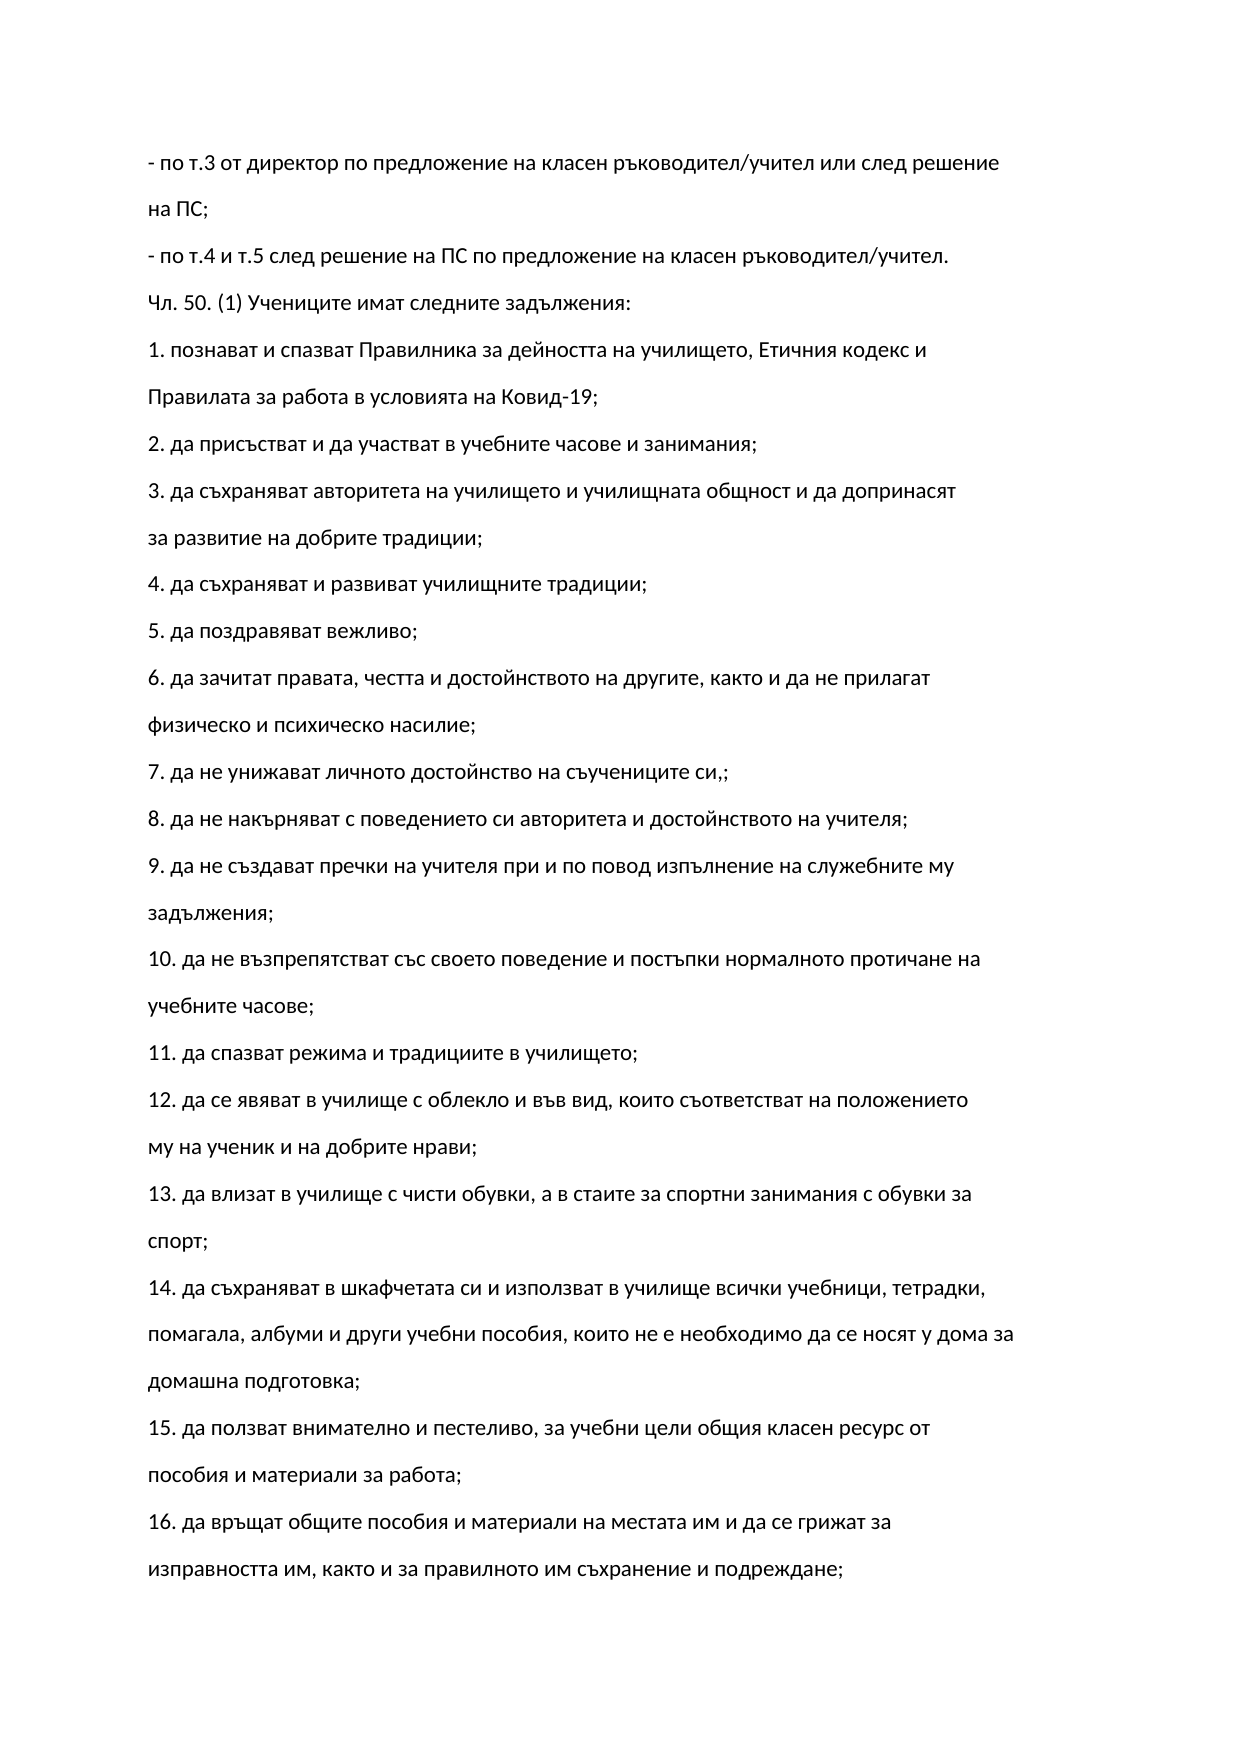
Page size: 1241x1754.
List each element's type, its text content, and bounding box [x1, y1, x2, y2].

text изправността им, както и за правилното им съхранение и подреждане; [148, 1554, 1093, 1582]
text физическо и психическо насилие; [148, 710, 1093, 738]
text 4. да съхраняват и развиват училищните традиции; [148, 569, 1093, 597]
text 12. да се явяват в училище с облекло и във вид, които съответстват на положението [148, 1085, 1093, 1113]
text му на ученик и на добрите нрави; [148, 1132, 1093, 1160]
text задължения; [148, 898, 1093, 926]
text домашна подготовка; [148, 1366, 1093, 1394]
text 13. да влизат в училище с чисти обувки, а в стаите за спортни занимания с обувки за [148, 1179, 1093, 1207]
text 9. да не създават пречки на учителя при и по повод изпълнение на служебните му [148, 851, 1093, 879]
text 1. познават и спазват Правилника за дейността на училището, Етичния кодекс и [148, 335, 1093, 363]
text спорт; [148, 1226, 1093, 1254]
text за развитие на добрите традиции; [148, 523, 1093, 551]
text 5. да поздравяват вежливо; [148, 616, 1093, 644]
text Правилата за работа в условията на Ковид-19; [148, 382, 1093, 410]
text 2. да присъстват и да участват в учебните часове и занимания; [148, 429, 1093, 457]
text 16. да връщат общите пособия и материали на местата им и да се грижат за [148, 1507, 1093, 1535]
text на ПС; [148, 194, 1093, 222]
text Чл. 50. (1) Учениците имат следните задължения: [148, 288, 1093, 316]
text пособия и материали за работа; [148, 1460, 1093, 1488]
text 7. да не унижават личното достойнство на съучениците си,; [148, 757, 1093, 785]
text 3. да съхраняват авторитета на училището и училищната общност и да допринасят [148, 476, 1093, 504]
text 15. да ползват внимателно и пестеливо, за учебни цели общия класен ресурс от [148, 1413, 1093, 1441]
text 10. да не възпрепятстват със своето поведение и постъпки нормалното протичане на [148, 944, 1093, 972]
text 11. да спазват режима и традициите в училището; [148, 1038, 1093, 1066]
text учебните часове; [148, 991, 1093, 1019]
text 14. да съхраняват в шкафчетата си и използват в училище всички учебници, тетрадки, [148, 1273, 1093, 1301]
text 6. да зачитат правата, честта и достойнството на другите, както и да не прилагат [148, 663, 1093, 691]
text 8. да не накърняват с поведението си авторитета и достойнството на учителя; [148, 804, 1093, 832]
text - по т.3 от директор по предложение на класен ръководител/учител или след решение [148, 148, 1093, 176]
text помагала, албуми и други учебни пособия, които не е необходимо да се носят у дома за [148, 1319, 1093, 1347]
text - по т.4 и т.5 след решение на ПС по предложение на класен ръководител/учител. [148, 241, 1093, 269]
